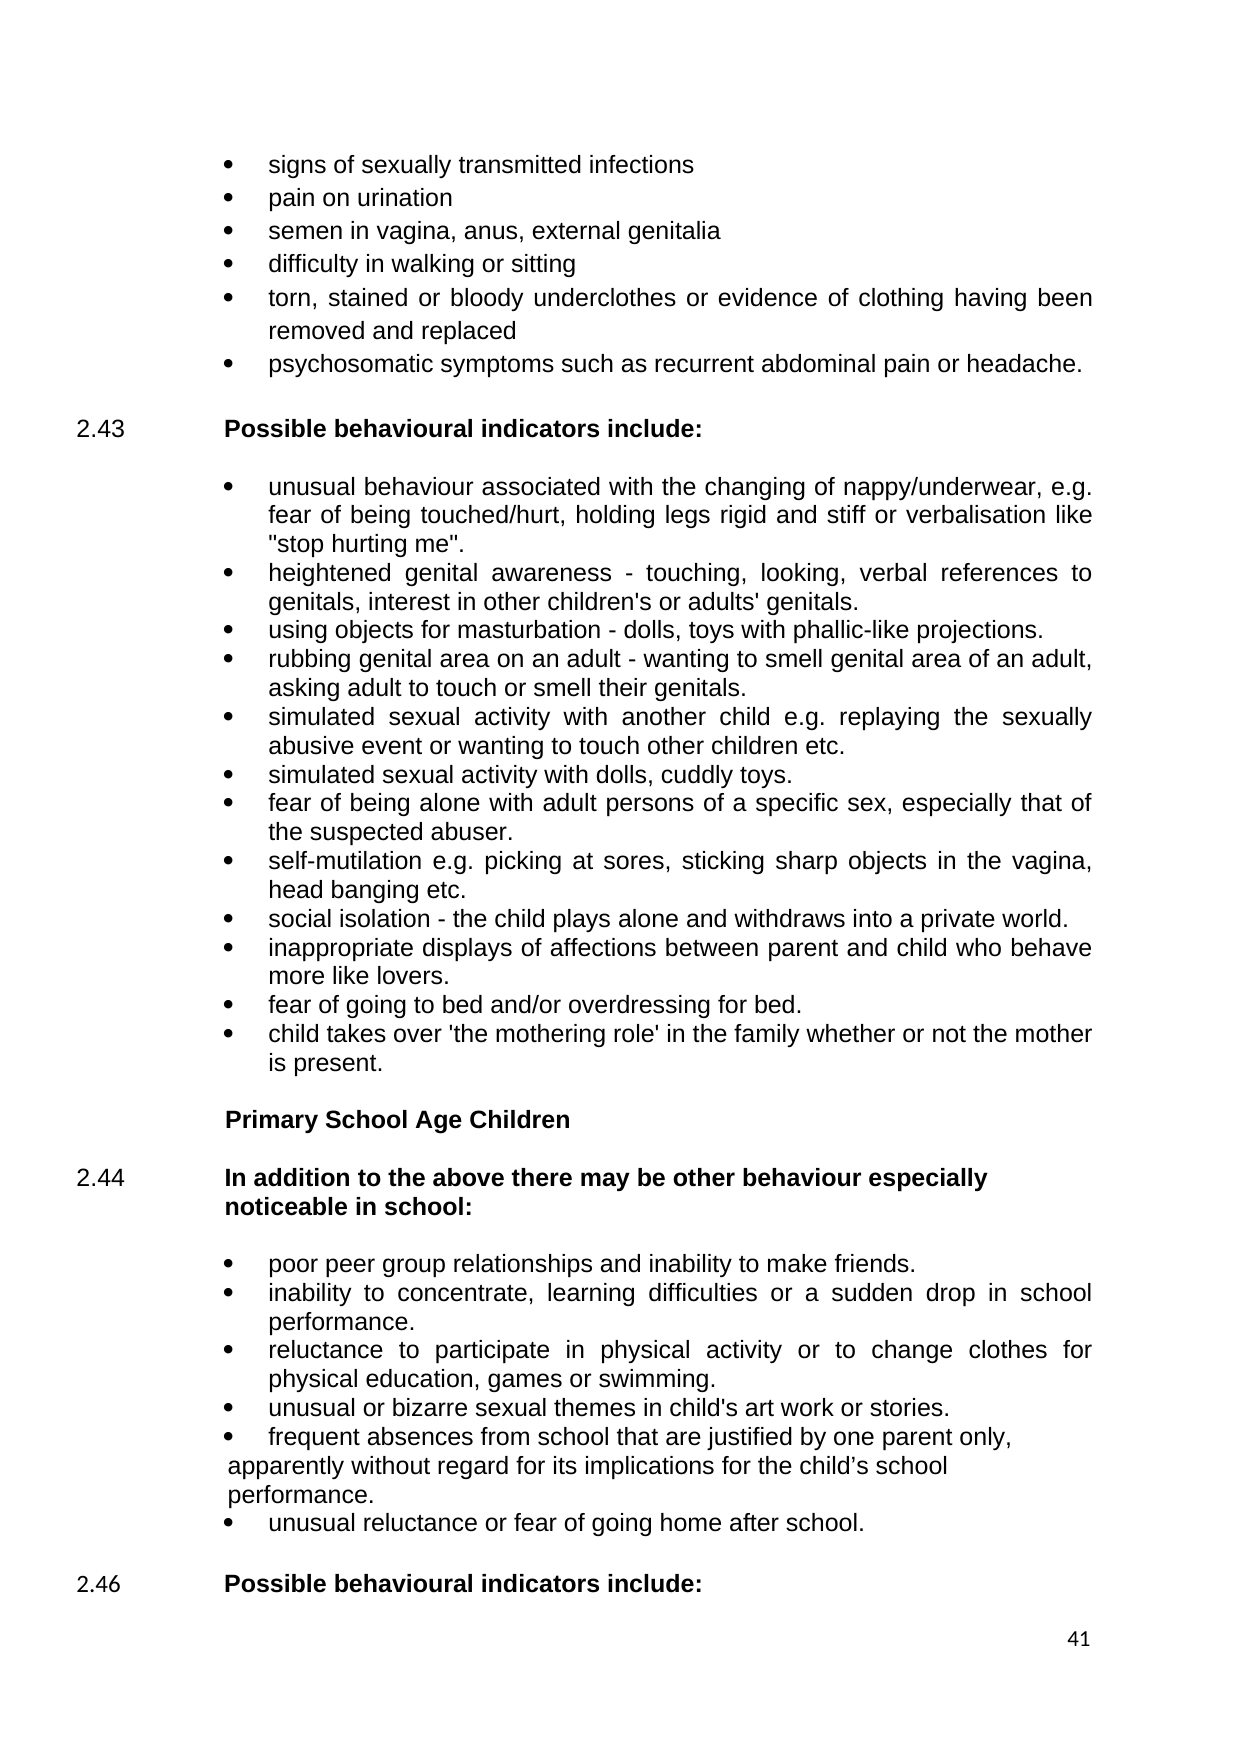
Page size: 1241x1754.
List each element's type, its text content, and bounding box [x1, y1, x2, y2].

list fear of going to bed and/or overdressing for bed. [224, 990, 1094, 1019]
list inappropriate displays of affections between parent and child who behave more like lovers. [224, 932, 1094, 990]
list fear of being alone with adult persons of a specific sex, especially that of the suspected abuser. [224, 788, 1094, 846]
list inability to concentrate, learning difficulties or a sudden drop in school performance. [224, 1278, 1094, 1336]
list poor peer group relationships and inability to make friends. [224, 1249, 1094, 1278]
text Primary School Age Children [150, 1105, 1094, 1134]
list psychosomatic symptoms such as recurrent abdominal pain or headache. [224, 349, 1094, 377]
list heightened genital awareness - touching, looking, verbal references to genitals, interest in other children's or adults' genitals. [224, 558, 1094, 616]
list signs of sexually transmitted infections [224, 150, 1094, 179]
list simulated sexual activity with another child e.g. replaying the sexually abusive event or wanting to touch other children etc. [224, 702, 1094, 759]
list unusual behaviour associated with the changing of nappy/underwear, e.g. fear of being touched/hurt, holding legs rigid and stiff or verbalisation like "stop hurting me". [224, 472, 1094, 558]
text 2.46 Possible behavioural indicators include: [76, 1568, 1094, 1598]
list using objects for masturbation - dolls, toys with phallic-like projections. [224, 616, 1094, 644]
list rubbing genital area on an adult - wanting to smell genital area of an adult, asking adult to touch or smell their genitals. [224, 644, 1094, 702]
text 2.44 In addition to the above there may be other behaviour especially noticeable in school: [76, 1163, 1094, 1220]
list unusual or bizarre sexual themes in child's art work or stories. [224, 1393, 1094, 1422]
list social isolation - the child plays alone and withdraws into a private world. [224, 904, 1094, 932]
list child takes over 'the mothering role' in the family whether or not the mother is present. [224, 1019, 1094, 1077]
list simulated sexual activity with dolls, cuddly toys. [224, 759, 1094, 788]
list self-mutilation e.g. picking at sores, sticking sharp objects in the vagina, head banging etc. [224, 846, 1094, 904]
text 2.43 Possible behavioural indicators include: [76, 414, 1094, 443]
list difficulty in walking or sitting [224, 249, 1094, 278]
list torn, stained or bloody underclothes or evidence of clothing having been removed and replaced [224, 282, 1094, 344]
list pain on urination [224, 183, 1094, 212]
list frequent absences from school that are justified by one parent only, apparently without regard for its implications for the child’s school performance. [224, 1422, 1094, 1508]
list semen in vagina, anus, external genitalia [224, 216, 1094, 245]
list reluctance to participate in physical activity or to change clothes for physical education, games or swimming. [224, 1336, 1094, 1393]
list unusual reluctance or fear of going home after school. [224, 1508, 1094, 1537]
